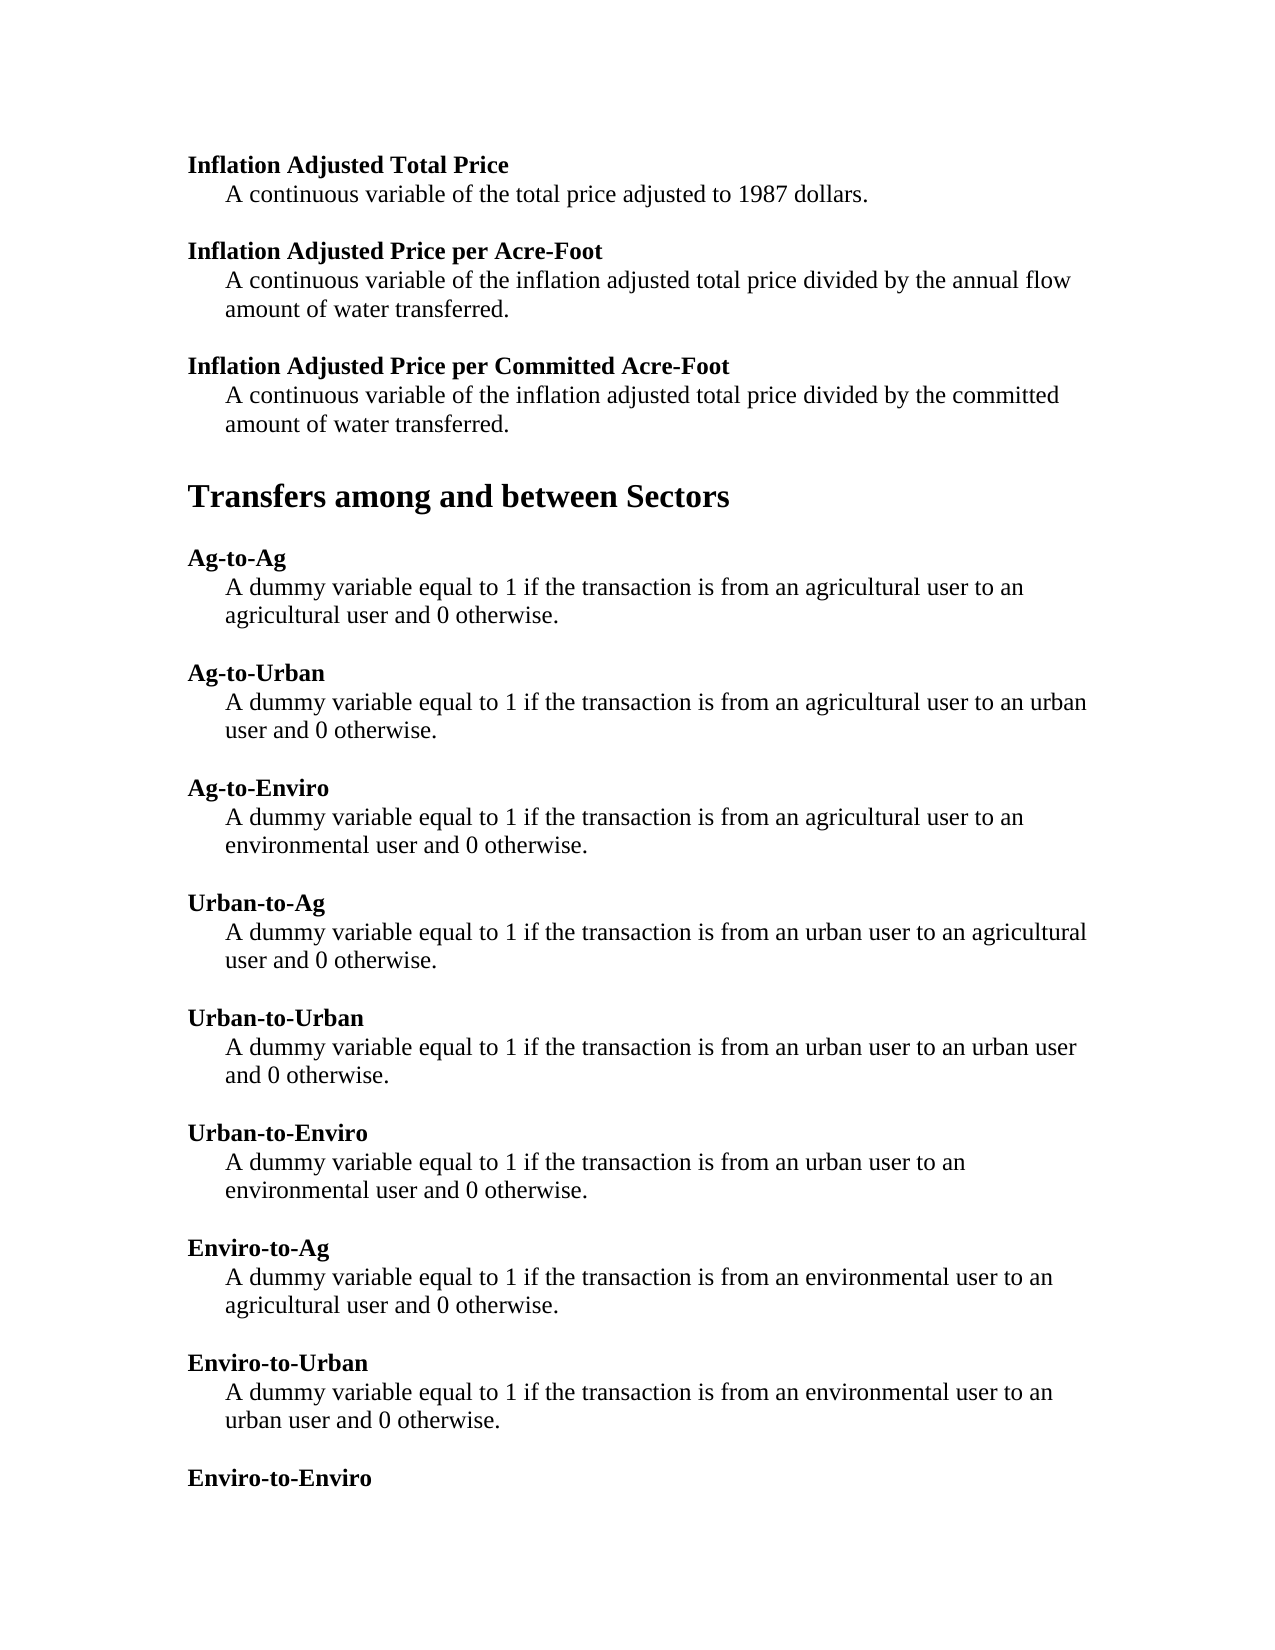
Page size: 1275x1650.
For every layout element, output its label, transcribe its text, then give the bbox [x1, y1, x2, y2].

text Enviro-to-Urban [187, 1348, 1087, 1377]
text A dummy variable equal to 1 if the transaction is from an agricultural user to an environmental user and 0 otherwise. [225, 802, 1087, 859]
text Ag-to-Ag [187, 543, 1087, 572]
text A continuous variable of the inflation adjusted total price divided by the annual flow amount of water transferred. [225, 265, 1087, 322]
text Inflation Adjusted Total Price [187, 150, 1087, 179]
text A dummy variable equal to 1 if the transaction is from an environmental user to an urban user and 0 otherwise. [225, 1377, 1087, 1434]
text A dummy variable equal to 1 if the transaction is from an urban user to an environmental user and 0 otherwise. [225, 1147, 1087, 1204]
text Urban-to-Enviro [187, 1118, 1087, 1147]
text Inflation Adjusted Price per Acre-Foot [187, 236, 1087, 265]
text A continuous variable of the inflation adjusted total price divided by the committed amount of water transferred. [225, 380, 1087, 437]
text A dummy variable equal to 1 if the transaction is from an agricultural user to an agricultural user and 0 otherwise. [225, 572, 1087, 629]
text Enviro-to-Enviro [187, 1463, 1087, 1492]
text Ag-to-Urban [187, 658, 1087, 687]
text Enviro-to-Ag [187, 1233, 1087, 1262]
text Ag-to-Enviro [187, 773, 1087, 802]
text Urban-to-Ag [187, 888, 1087, 917]
text A dummy variable equal to 1 if the transaction is from an urban user to an urban user and 0 otherwise. [225, 1032, 1087, 1089]
text A dummy variable equal to 1 if the transaction is from an urban user to an agricultural user and 0 otherwise. [225, 917, 1087, 974]
text Urban-to-Urban [187, 1003, 1087, 1032]
text A dummy variable equal to 1 if the transaction is from an environmental user to an agricultural user and 0 otherwise. [225, 1262, 1087, 1319]
text Inflation Adjusted Price per Committed Acre-Foot [187, 351, 1087, 380]
text A dummy variable equal to 1 if the transaction is from an agricultural user to an urban user and 0 otherwise. [225, 687, 1087, 744]
text Transfers among and between Sectors [187, 476, 1087, 514]
text A continuous variable of the total price adjusted to 1987 dollars. [225, 179, 1087, 207]
